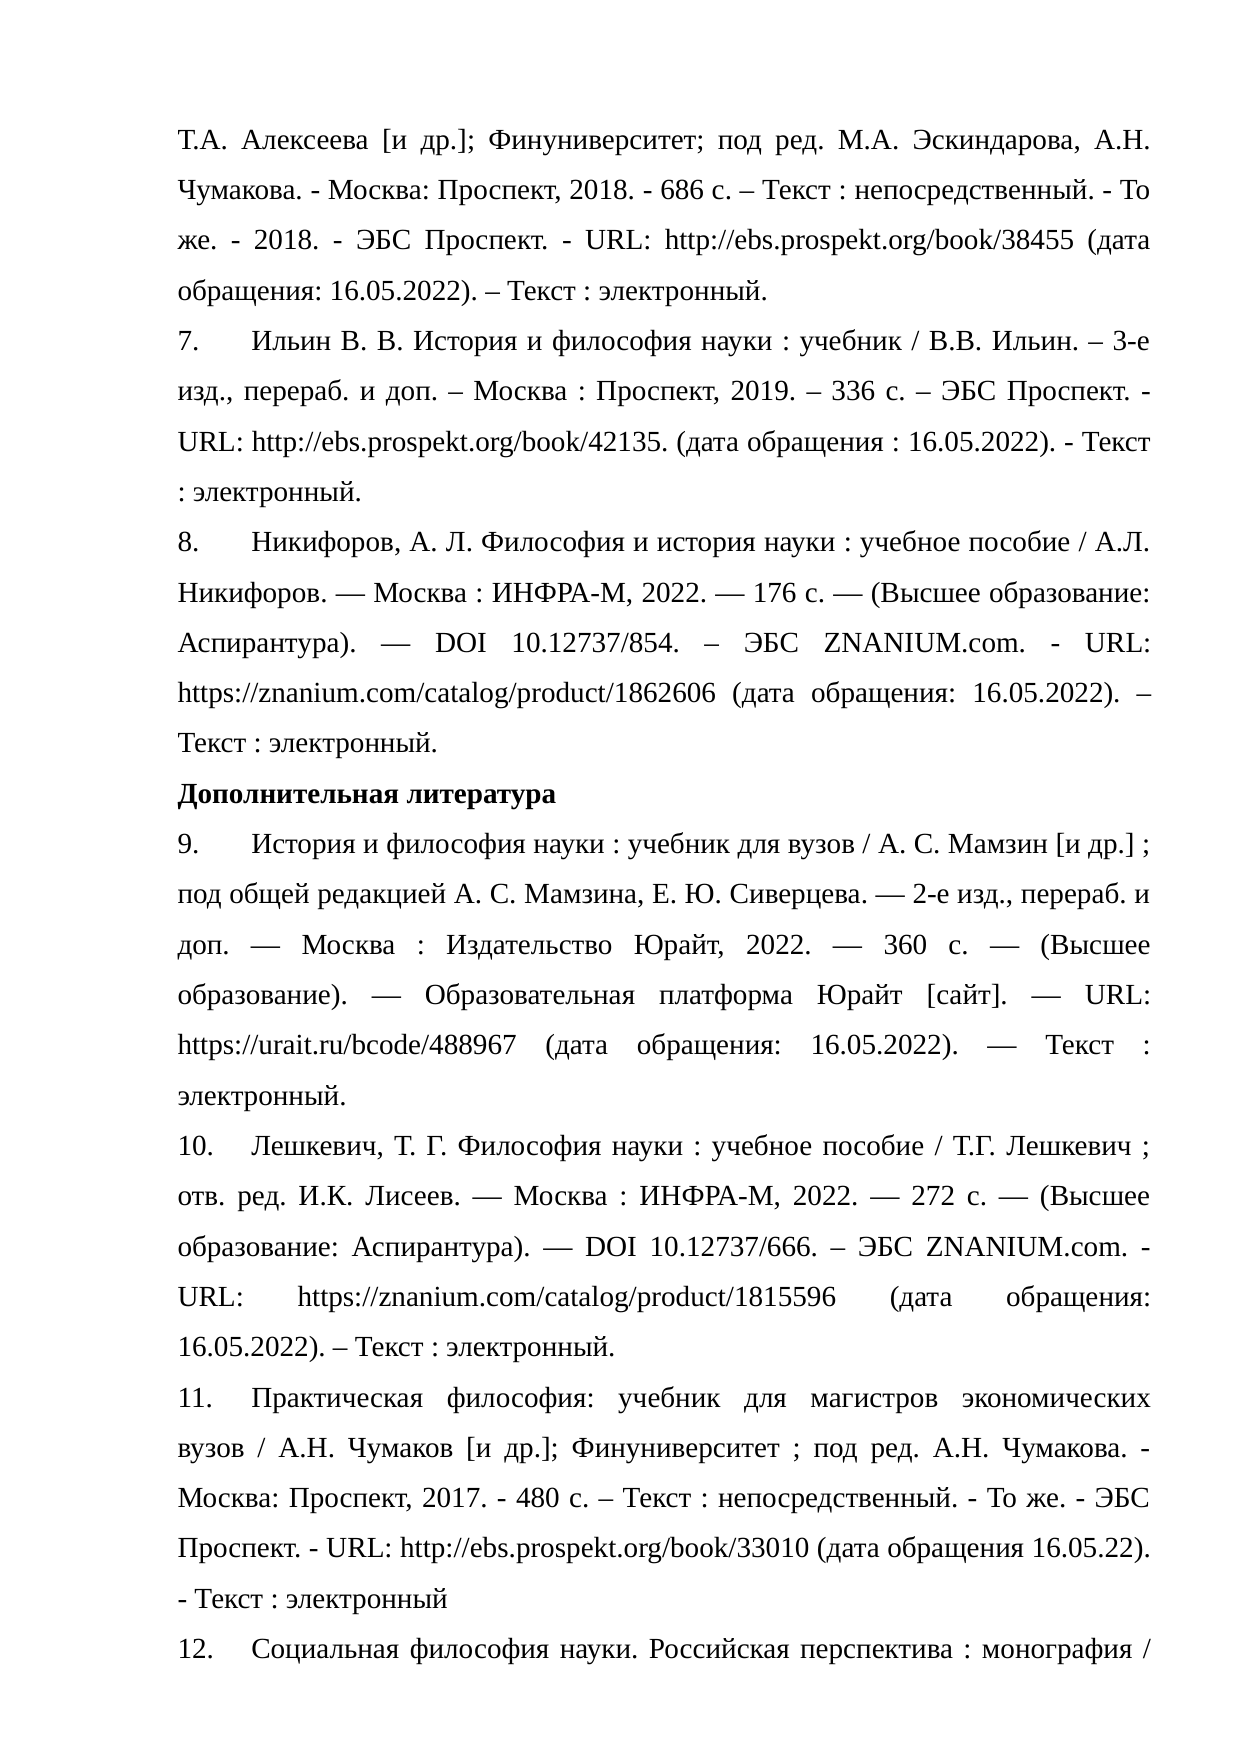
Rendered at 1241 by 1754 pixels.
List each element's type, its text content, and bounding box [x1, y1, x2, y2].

text 11. Практическая философия: учебник для магистров экономических вузов / А.Н. Чумаков [и др.]; Финуниверситет ; под ред. А.Н. Чумакова. - Москва: Проспект, 2017. - 480 с. – Текст : непосредственный. - То же. - ЭБС Проспект. - URL: http://ebs.prospekt.org/book/33010 (дата обращения 16.05.22). - Текст : электронный [177, 1380, 1152, 1614]
text Дополнительная литература [177, 776, 1152, 809]
text 7. Ильин В. В. История и философия науки : учебник / В.В. Ильин. – 3-е изд., перераб. и доп. – Москва : Проспект, 2019. – 336 с. – ЭБС Проспект. - URL: http://ebs.prospekt.org/book/42135. (дата обращения : 16.05.2022). - Текст : электронный. [177, 323, 1152, 508]
text 8. Никифоров, А. Л. Философия и история науки : учебное пособие / А.Л. Никифоров. — Москва : ИНФРА-М, 2022. — 176 с. — (Высшее образование: Аспирантура). — DOI 10.12737/854. – ЭБС ZNANIUM.com. - URL: https://znanium.com/catalog/product/1862606 (дата обращения: 16.05.2022). – Текст : электронный. [177, 524, 1152, 759]
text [177, 122, 1152, 306]
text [177, 1631, 1152, 1665]
text 9. История и философия науки : учебник для вузов / А. С. Мамзин [и др.] ; под общей редакцией А. С. Мамзина, Е. Ю. Сиверцева. — 2-е изд., перераб. и доп. — Москва : Издательство Юрайт, 2022. — 360 с. — (Высшее образование). — Образовательная платформа Юрайт [сайт]. — URL: https://urait.ru/bcode/488967 (дата обращения: 16.05.2022). — Текст : электронный. [177, 826, 1152, 1111]
text 10. Лешкевич, Т. Г. Философия науки : учебное пособие / Т.Г. Лешкевич ; отв. ред. И.К. Лисеев. — Москва : ИНФРА-М, 2022. — 272 с. — (Высшее образование: Аспирантура). — DOI 10.12737/666. – ЭБС ZNANIUM.com. - URL: https://znanium.com/catalog/product/1815596 (дата обращения: 16.05.2022). – Текст : электронный. [177, 1128, 1152, 1363]
